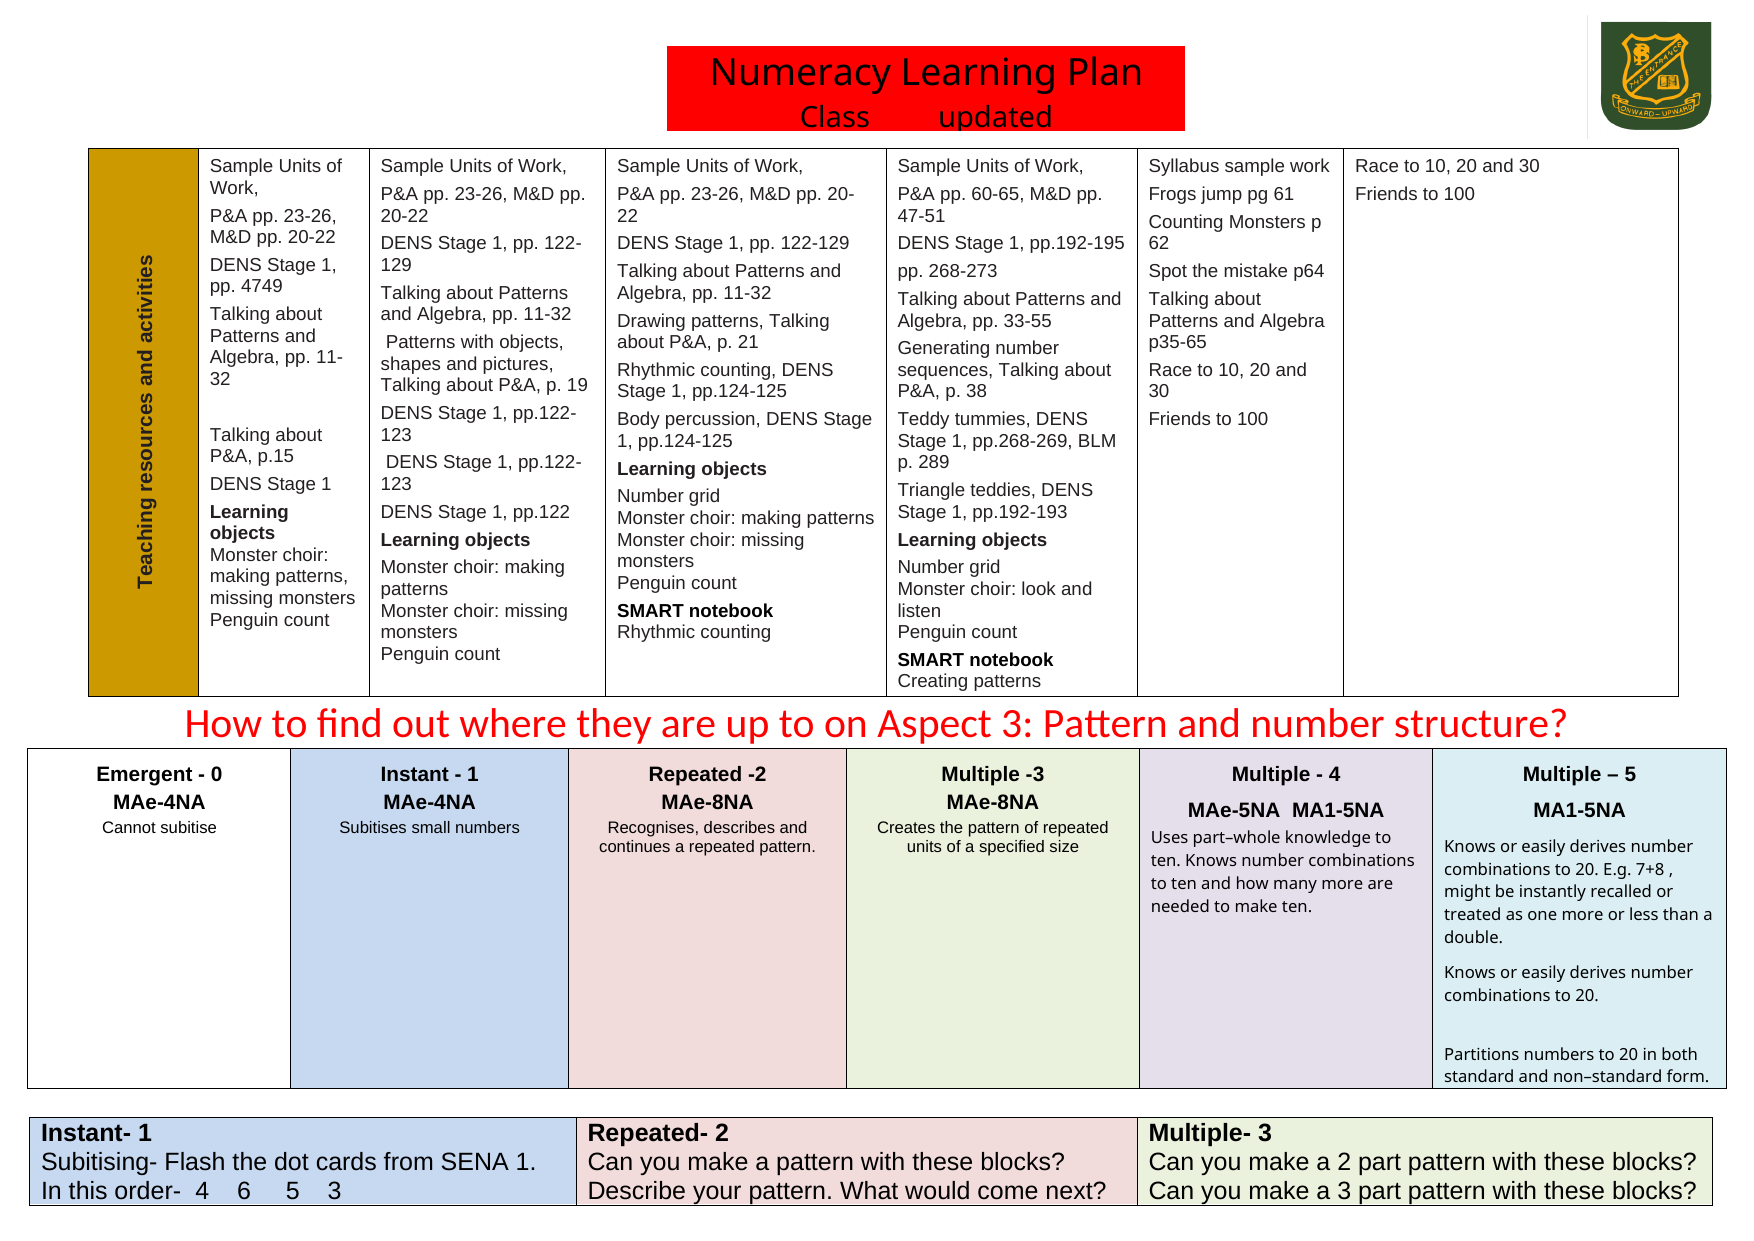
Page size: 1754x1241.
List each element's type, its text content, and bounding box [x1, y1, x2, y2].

table_header Repeated -2 MAe-8NA Recognises, describes and continues a repeated pattern. [569, 749, 846, 1088]
table_cell Sample Units of Work, P&A pp. 23-26, M&D pp. 20-22 DENS Stage 1, pp. 122-129 Talking about Patterns and Algebra, pp. 11-32 Patterns with objects, shapes and pictures, Talking about P&A, p. 19 DENS Stage 1, pp.122-123 DENS Stage 1, pp.122-123 DENS Stage 1, pp.122 Learning objects Monster choir: making patterns Monster choir: missing monsters Penguin count [370, 149, 605, 696]
table_cell Sample Units of Work, P&A pp. 23-26, M&D pp. 20-22 DENS Stage 1, pp. 122-129 Talking about Patterns and Algebra, pp. 11-32 Drawing patterns, Talking about P&A, p. 21 Rhythmic counting, DENS Stage 1, pp.124-125 Body percussion, DENS Stage 1, pp.124-125 Learning objects Number grid Monster choir: making patterns Monster choir: missing monsters Penguin count SMART notebook Rhythmic counting [606, 149, 886, 696]
table_header Multiple - 4 MAe-5NA MA1-5NA Uses part–whole knowledge to ten. Knows number combinations to ten and how many more are needed to make ten. [1140, 749, 1432, 1088]
table_header Instant - 1 MAe-4NA Subitises small numbers [291, 749, 568, 1088]
table_header Multiple -3 MAe-8NA Creates the pattern of repeated units of a specified size [847, 749, 1139, 1088]
table_cell Sample Units of Work, P&A pp. 23-26, M&D pp. 20-22 DENS Stage 1, pp. 4749 Talking about Patterns and Algebra, pp. 11-32 Talking about P&A, p.15 DENS Stage 1 Learning objects Monster choir: making patterns, missing monsters Penguin count [199, 149, 369, 696]
table_header Multiple- 3 Can you make a 2 part pattern with these blocks? Can you make a 3 part pattern with these blocks? [1138, 1118, 1712, 1204]
table_cell Race to 10, 20 and 30 Friends to 100 [1344, 149, 1678, 696]
text How to find out where they are up to on Aspect 3: Pattern and number structure? [148, 697, 1606, 748]
table_header Instant- 1 Subitising- Flash the dot cards from SENA 1. In this order- 4 6 5 3 How many dots are there? [30, 1118, 576, 1204]
table_header Repeated- 2 Can you make a pattern with these blocks? Describe your pattern. What would come next? [577, 1118, 1137, 1204]
table_header Multiple – 5 MA1-5NA Knows or easily derives number combinations to 20. E.g. 7+8 , might be instantly recalled or treated as one more or less than a double. Knows or easily derives number combinations to 20. Partitions numbers to 20 in both standard and non–standard form. [1433, 749, 1726, 1088]
picture [1587, 15, 1729, 139]
table_cell Syllabus sample work Frogs jump pg 61 Counting Monsters p 62 Spot the mistake p64 Talking about Patterns and Algebra p35-65 Race to 10, 20 and 30 Friends to 100 [1138, 149, 1343, 696]
table_cell Teaching resources and activities [89, 149, 198, 696]
table_cell Sample Units of Work, P&A pp. 60-65, M&D pp. 47-51 DENS Stage 1, pp.192-195 pp. 268-273 Talking about Patterns and Algebra, pp. 33-55 Generating number sequences, Talking about P&A, p. 38 Teddy tummies, DENS Stage 1, pp.268-269, BLM p. 289 Triangle teddies, DENS Stage 1, pp.192-193 Learning objects Number grid Monster choir: look and listen Penguin count SMART notebook Creating patterns [887, 149, 1137, 696]
table_header Emergent - 0 MAe-4NA Cannot subitise [28, 749, 290, 1088]
